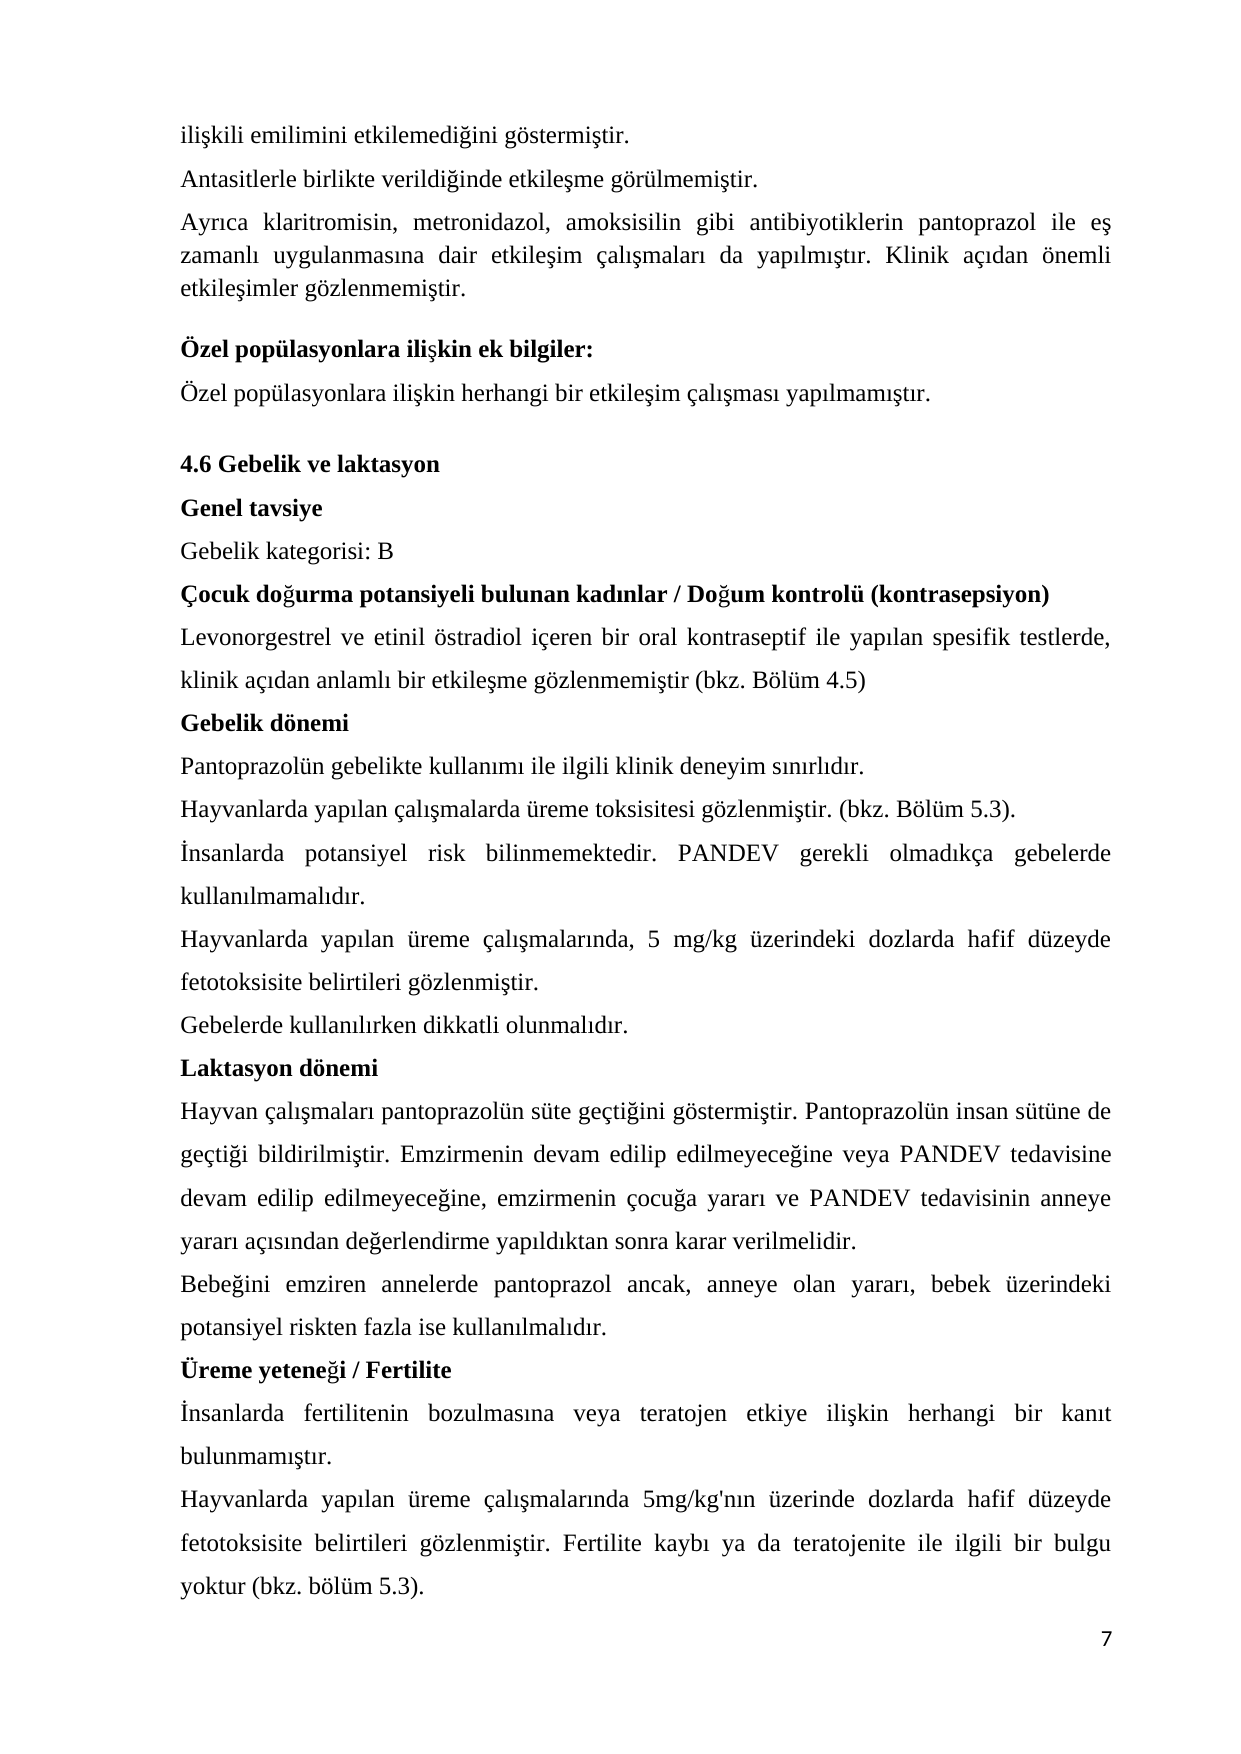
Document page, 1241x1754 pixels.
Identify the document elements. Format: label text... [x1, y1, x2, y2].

text Hayvanlarda yapılan çalışmalarda üreme toksisitesi gözlenmiştir. (bkz. Bölüm 5.3). [180, 794, 1112, 823]
text Levonorgestrel ve etinil östradiol içeren bir oral kontraseptif ile yapılan spesifik testlerde, klinik açıdan anlamlı bir etkileşme gözlenmemiştir (bkz. Bölüm 4.5) [180, 622, 1112, 694]
text İnsanlarda potansiyel risk bilinmemektedir. PANDEV gerekli olmadıkça gebelerde kullanılmamalıdır. [180, 838, 1112, 909]
text Genel tavsiye [180, 493, 1112, 521]
text Hayvan çalışmaları pantoprazolün süte geçtiğini göstermiştir. Pantoprazolün insan sütüne de geçtiği bildirilmiştir. Emzirmenin devam edilip edilmeyeceğine veya PANDEV tedavisine devam edilip edilmeyeceğine, emzirmenin çocuğa yararı ve PANDEV tedavisinin anneye yararı açısından değerlendirme yapıldıktan sonra karar verilmelidir. [180, 1096, 1112, 1254]
text Hayvanlarda yapılan üreme çalışmalarında 5mg/kg'nın üzerinde dozlarda hafif düzeyde fetotoksisite belirtileri gözlenmiştir. Fertilite kaybı ya da teratojenite ile ilgili bir bulgu yoktur (bkz. bölüm 5.3). [180, 1484, 1112, 1599]
text Laktasyon dönemi [180, 1053, 1112, 1082]
text Bebeğini emziren annelerde pantoprazol ancak, anneye olan yararı, bebek üzerindeki potansiyel riskten fazla ise kullanılmalıdır. [180, 1269, 1112, 1341]
text Pantoprazolün gebelikte kullanımı ile ilgili klinik deneyim sınırlıdır. [180, 751, 1112, 780]
text Gebelik kategorisi: B [180, 536, 1112, 564]
text Çocuk doğurma potansiyeli bulunan kadınlar / Doğum kontrolü (kontrasepsiyon) [180, 579, 1112, 608]
text 4.6 Gebelik ve laktasyon [180, 449, 1112, 478]
text Antasitlerle birlikte verildiğinde etkileşme görülmemiştir. [180, 164, 1112, 192]
text Özel popülasyonlara ilişkin herhangi bir etkileşim çalışması yapılmamıştır. [180, 378, 1112, 406]
text İnsanlarda fertilitenin bozulmasına veya teratojen etkiye ilişkin herhangi bir kanıt bulunmamıştır. [180, 1398, 1112, 1470]
text Üreme yeteneği / Fertilite [180, 1355, 1112, 1384]
text Hayvanlarda yapılan üreme çalışmalarında, 5 mg/kg üzerindeki dozlarda hafif düzeyde fetotoksisite belirtileri gözlenmiştir. [180, 924, 1112, 996]
text Gebelik dönemi [180, 708, 1112, 737]
text Özel popülasyonlara ilişkin ek bilgiler: [180, 334, 1112, 363]
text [180, 121, 1112, 149]
text Gebelerde kullanılırken dikkatli olunmalıdır. [180, 1010, 1112, 1039]
text Ayrıca klaritromisin, metronidazol, amoksisilin gibi antibiyotiklerin pantoprazol ile eş zamanlı uygulanmasına dair etkileşim çalışmaları da yapılmıştır. Klinik açıdan önemli etkileşimler gözlenmemiştir. [180, 207, 1112, 302]
